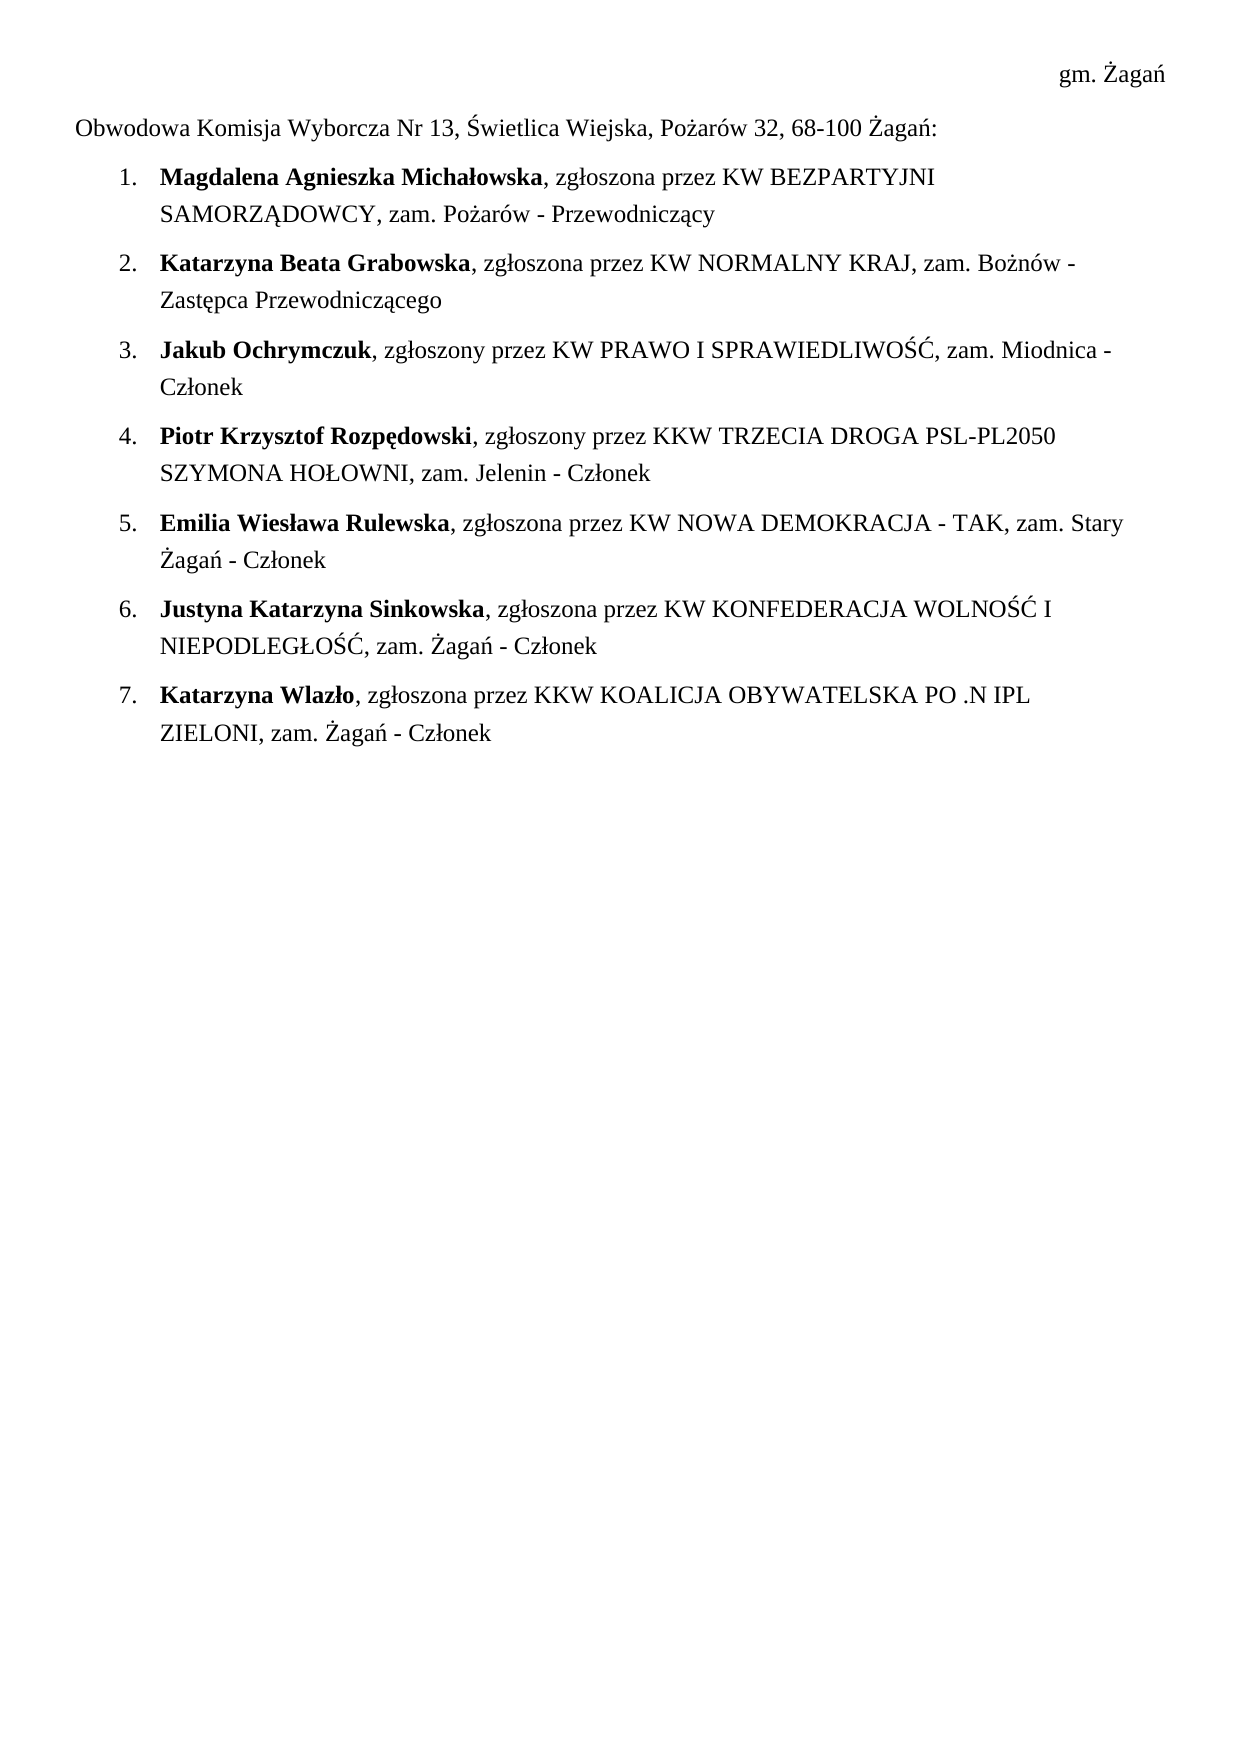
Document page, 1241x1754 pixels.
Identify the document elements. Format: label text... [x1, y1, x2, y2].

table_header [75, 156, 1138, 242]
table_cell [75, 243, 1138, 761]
text Obwodowa Komisja Wyborcza Nr 13, Świetlica Wiejska, Pożarów 32, 68-100 Żagań: [75, 113, 1165, 142]
text gm. Żagań [75, 59, 1165, 88]
